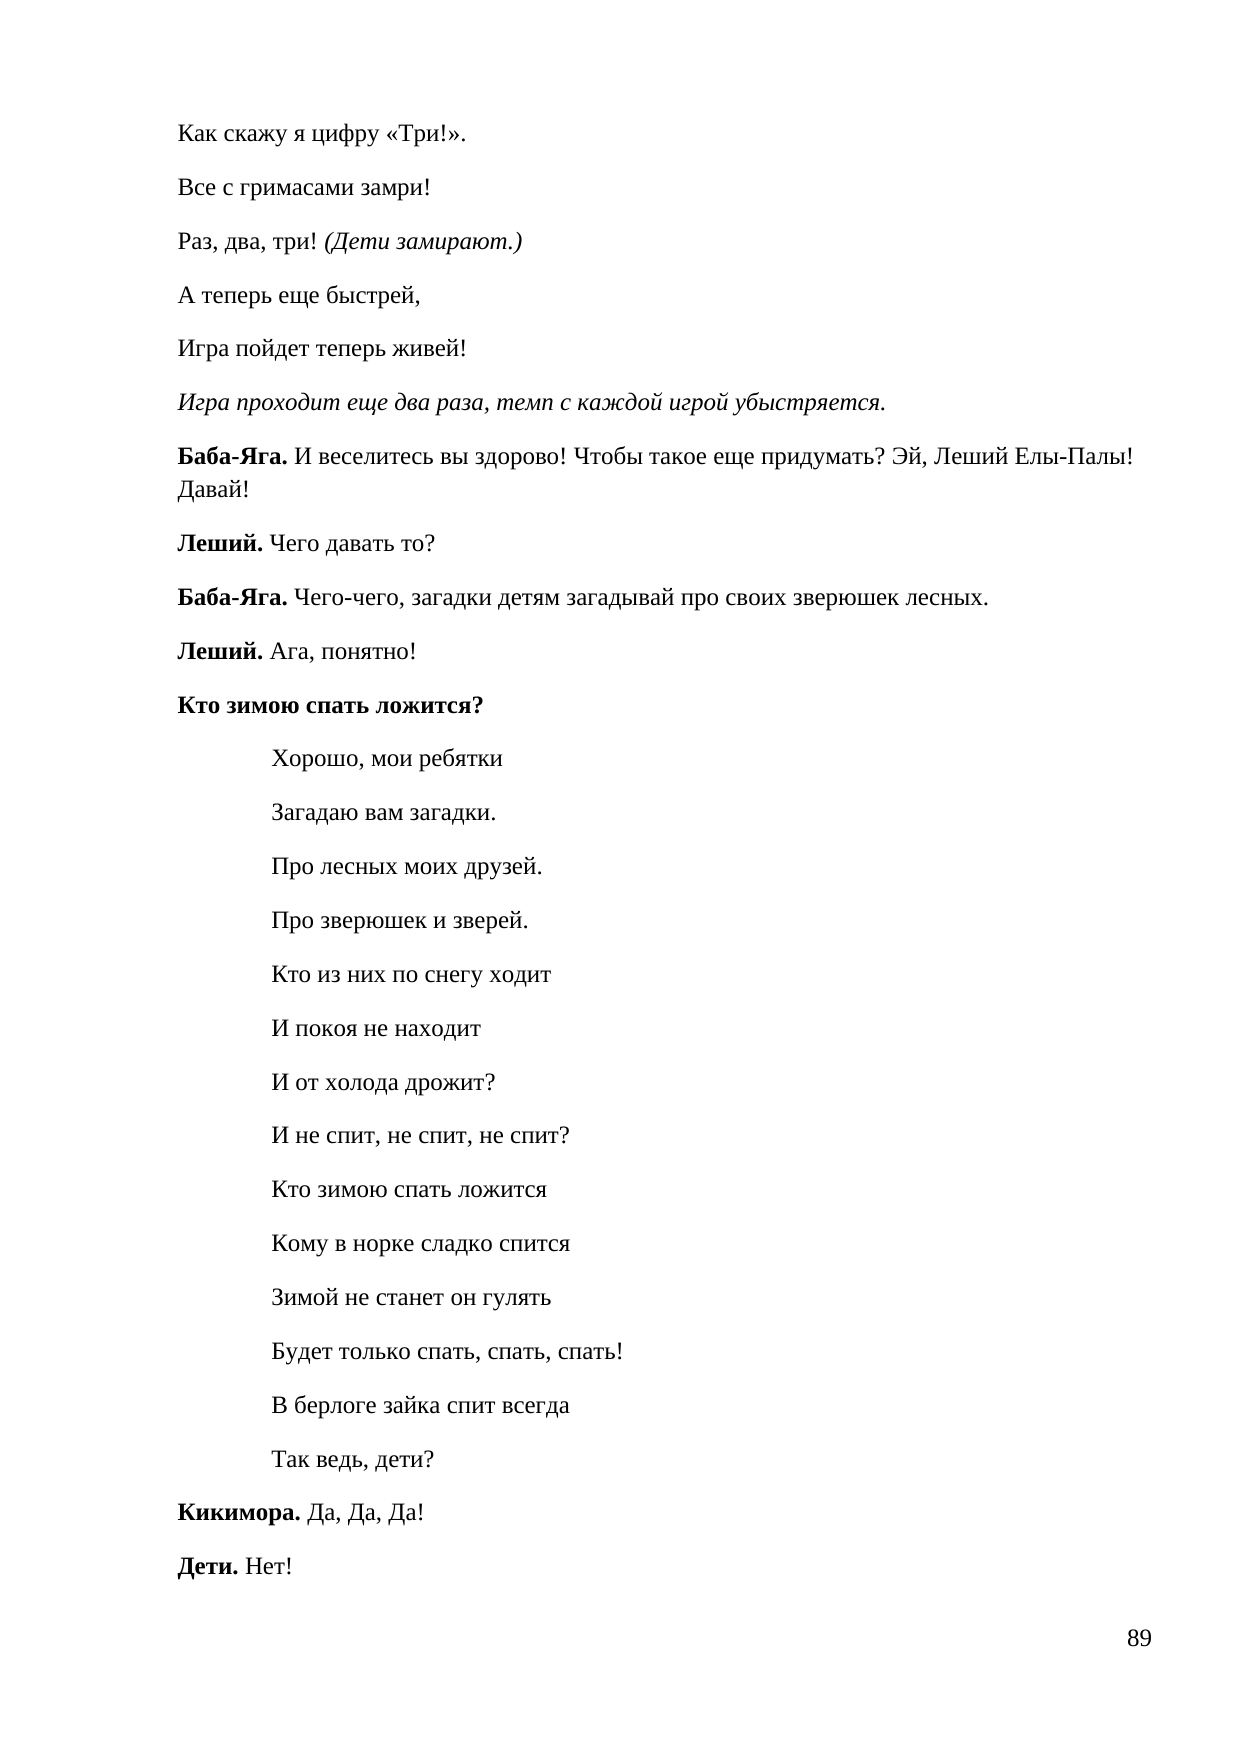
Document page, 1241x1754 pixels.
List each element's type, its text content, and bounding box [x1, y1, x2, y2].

text Дети. Нет! [177, 1551, 1152, 1580]
text Баба-Яга. Чего-чего, загадки детям загадывай про своих зверюшек лесных. [177, 582, 1152, 611]
text Игра проходит еще два раза, темп с каждой игрой убыстряется. [177, 387, 1152, 416]
text Игра пойдет теперь живей! [177, 333, 1152, 362]
text В берлоге зайка спит всегда [177, 1390, 1152, 1418]
text Кому в норке сладко спится [177, 1228, 1152, 1257]
text Зимой не станет он гулять [177, 1282, 1152, 1311]
text Как скажу я цифру «Три!». [177, 118, 1152, 147]
text И не спит, не спит, не спит? [177, 1121, 1152, 1149]
text Так ведь, дети? [177, 1444, 1152, 1472]
text Баба-Яга. И веселитесь вы здорово! Чтобы такое еще придумать? Эй, Леший Елы-Палы! Давай! [177, 441, 1152, 503]
text Про лесных моих друзей. [177, 851, 1152, 880]
text Леший. Ага, понятно! [177, 636, 1152, 664]
text Загадаю вам загадки. [177, 797, 1152, 826]
text А теперь еще быстрей, [177, 280, 1152, 308]
text И покоя не находит [177, 1013, 1152, 1042]
text Будет только спать, спать, спать! [177, 1336, 1152, 1365]
text Кто зимою спать ложится [177, 1174, 1152, 1203]
text Леший. Чего давать то? [177, 528, 1152, 557]
text Про зверюшек и зверей. [177, 905, 1152, 934]
text Кто зимою спать ложится? [177, 690, 1152, 718]
text Все с гримасами замри! [177, 172, 1152, 201]
text Кикимора. Да, Да, Да! [177, 1497, 1152, 1526]
text Хорошо, мои ребятки [177, 743, 1152, 772]
text И от холода дрожит? [177, 1067, 1152, 1095]
text Кто из них по снегу ходит [177, 959, 1152, 988]
text Раз, два, три! (Дети замирают.) [177, 226, 1152, 254]
